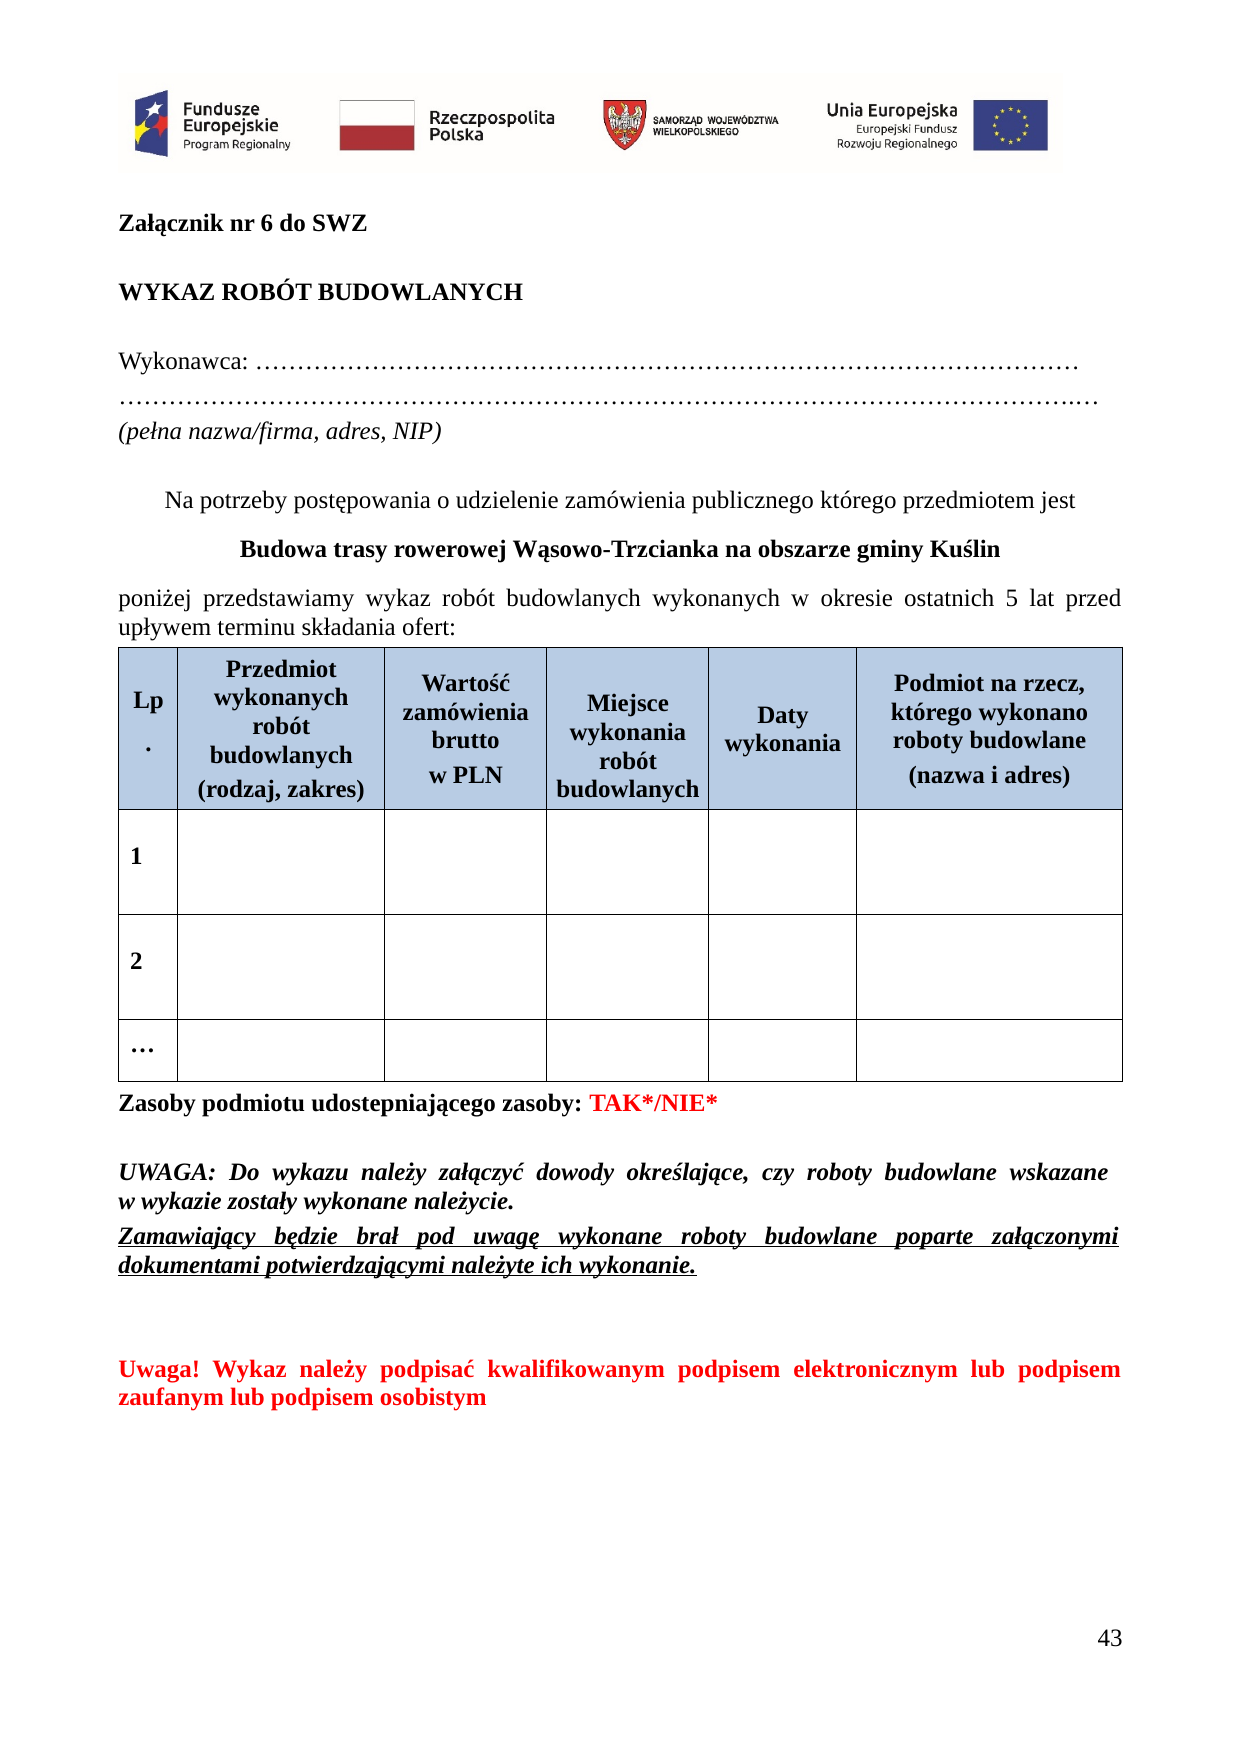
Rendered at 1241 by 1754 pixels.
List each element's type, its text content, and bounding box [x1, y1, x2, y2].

table_header Przedmiot wykonanych robót budowlanych (rodzaj, zakres) [178, 648, 384, 809]
table_cell … [119, 1020, 177, 1081]
table_cell 1 [119, 810, 177, 914]
picture [118, 73, 1064, 173]
text UWAGA: Do wykazu należy załączyć dowody określające, czy roboty budowlane wskazane w wykazie zostały wykonane należycie. [118, 1157, 1122, 1215]
text Na potrzeby postępowania o udzielenie zamówienia publicznego którego przedmiotem jest [118, 485, 1122, 514]
text Wykonawca: ……………………………………………………………………………………… [118, 346, 1122, 375]
table_header Podmiot na rzecz, którego wykonano roboty budowlane (nazwa i adres) [857, 648, 1122, 809]
text WYKAZ ROBÓT BUDOWLANYCH [118, 277, 1122, 306]
table_cell [178, 810, 384, 914]
table_cell [178, 1020, 384, 1081]
table_cell [857, 915, 1122, 1019]
table_cell 2 [119, 915, 177, 1019]
text Zamawiający będzie brał pod uwagę wykonane roboty budowlane poparte załączonymi dokumentami potwierdzającymi należyte ich wykonanie. [118, 1221, 1122, 1278]
table_cell [547, 915, 708, 1019]
table_cell [385, 810, 546, 914]
table_cell [709, 810, 856, 914]
table_cell [709, 1020, 856, 1081]
table_cell [547, 1020, 708, 1081]
table_header Miejsce wykonania robót budowlanych [547, 648, 708, 809]
text Załącznik nr 6 do SWZ [118, 208, 1122, 236]
table_cell [385, 1020, 546, 1081]
text Zasoby podmiotu udostepniającego zasoby: TAK*/NIE* [118, 1088, 1122, 1117]
table_header Wartość zamówienia brutto w PLN [385, 648, 546, 809]
text …………………………………………………………………………………………………….… [118, 381, 1122, 410]
table_cell [178, 915, 384, 1019]
table_cell [385, 915, 546, 1019]
text (pełna nazwa/firma, adres, NIP) [118, 416, 1122, 444]
table_header Lp. [119, 648, 177, 809]
text Budowa trasy rowerowej Wąsowo-Trzcianka na obszarze gminy Kuślin [118, 534, 1122, 563]
table_cell [857, 810, 1122, 914]
table_cell [547, 810, 708, 914]
table_cell [857, 1020, 1122, 1081]
table_header Daty wykonania [709, 648, 856, 809]
table_cell [709, 915, 856, 1019]
text Uwaga! Wykaz należy podpisać kwalifikowanym podpisem elektronicznym lub podpisem zaufanym lub podpisem osobistym [118, 1354, 1122, 1411]
text poniżej przedstawiamy wykaz robót budowlanych wykonanych w okresie ostatnich 5 lat przed upływem terminu składania ofert: [118, 583, 1122, 641]
